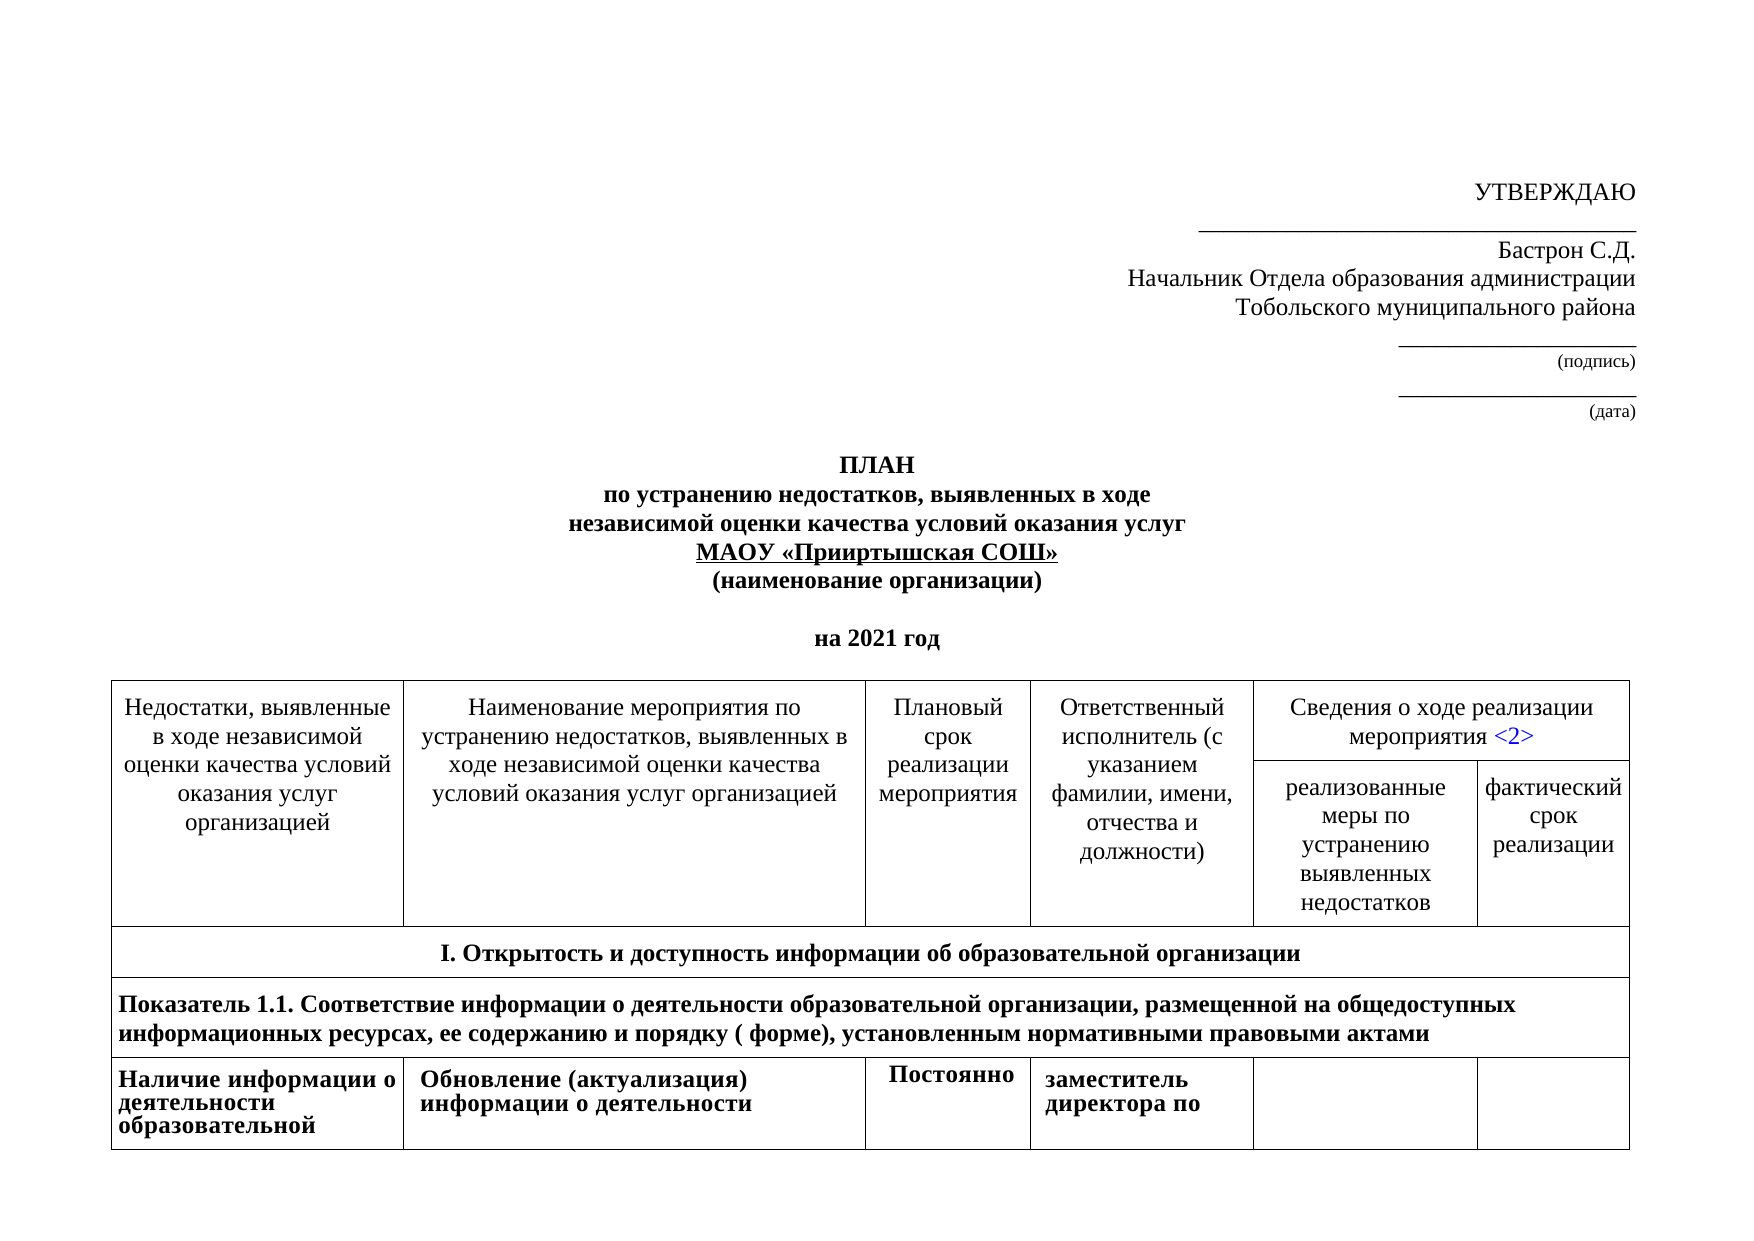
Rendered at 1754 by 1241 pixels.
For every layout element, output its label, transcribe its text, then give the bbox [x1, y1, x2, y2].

text (наименование организации) [118, 565, 1636, 594]
text (подпись) [118, 350, 1636, 371]
table_cell [1478, 1058, 1629, 1149]
text УТВЕРЖДАЮ [118, 177, 1636, 206]
table_cell фактический срок реализации [1478, 761, 1629, 926]
table_cell Постоянно [866, 1058, 1030, 1149]
table_cell [1254, 1058, 1477, 1149]
text на 2021 год [118, 623, 1636, 652]
table_cell Показатель 1.1. Соответствие информации о деятельности образовательной организации, размещенной на общедоступных информационных ресурсах, ее содержанию и порядку ( форме), установленным нормативными правовыми актами [112, 978, 1629, 1057]
text ПЛАН [118, 450, 1636, 479]
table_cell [112, 1058, 403, 1149]
text (дата) [118, 400, 1636, 422]
table_header Недостатки, выявленные в ходе независимой оценки качества условий оказания услуг организацией [112, 681, 403, 926]
text независимой оценки качества условий оказания услуг [118, 508, 1636, 537]
text МАОУ «Прииртышская СОШ» [118, 537, 1636, 565]
text Тобольского муниципального района [635, 292, 1636, 321]
table_cell реализованные меры по устранению выявленных недостатков [1254, 761, 1477, 926]
table_header Наименование мероприятия по устранению недостатков, выявленных в ходе независимой оценки качества условий оказания услуг организацией [404, 681, 865, 926]
text ___________________ [118, 321, 1636, 350]
text Начальник Отдела образования администрации [635, 263, 1636, 292]
table_header Сведения о ходе реализации мероприятия <2> [1254, 681, 1629, 760]
text Бастрон С.Д. [635, 235, 1636, 263]
table_header Ответственный исполнитель (с указанием фамилии, имени, отчества и должности) [1031, 681, 1253, 926]
text по устранению недостатков, выявленных в ходе [118, 479, 1636, 508]
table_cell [404, 1058, 865, 1149]
text ___________________ [118, 371, 1636, 400]
table_cell I. Открытость и доступность информации об образовательной организации [112, 927, 1629, 977]
text ___________________________________ [118, 206, 1636, 235]
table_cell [1031, 1058, 1253, 1149]
table_header Плановый срок реализации мероприятия [866, 681, 1030, 926]
